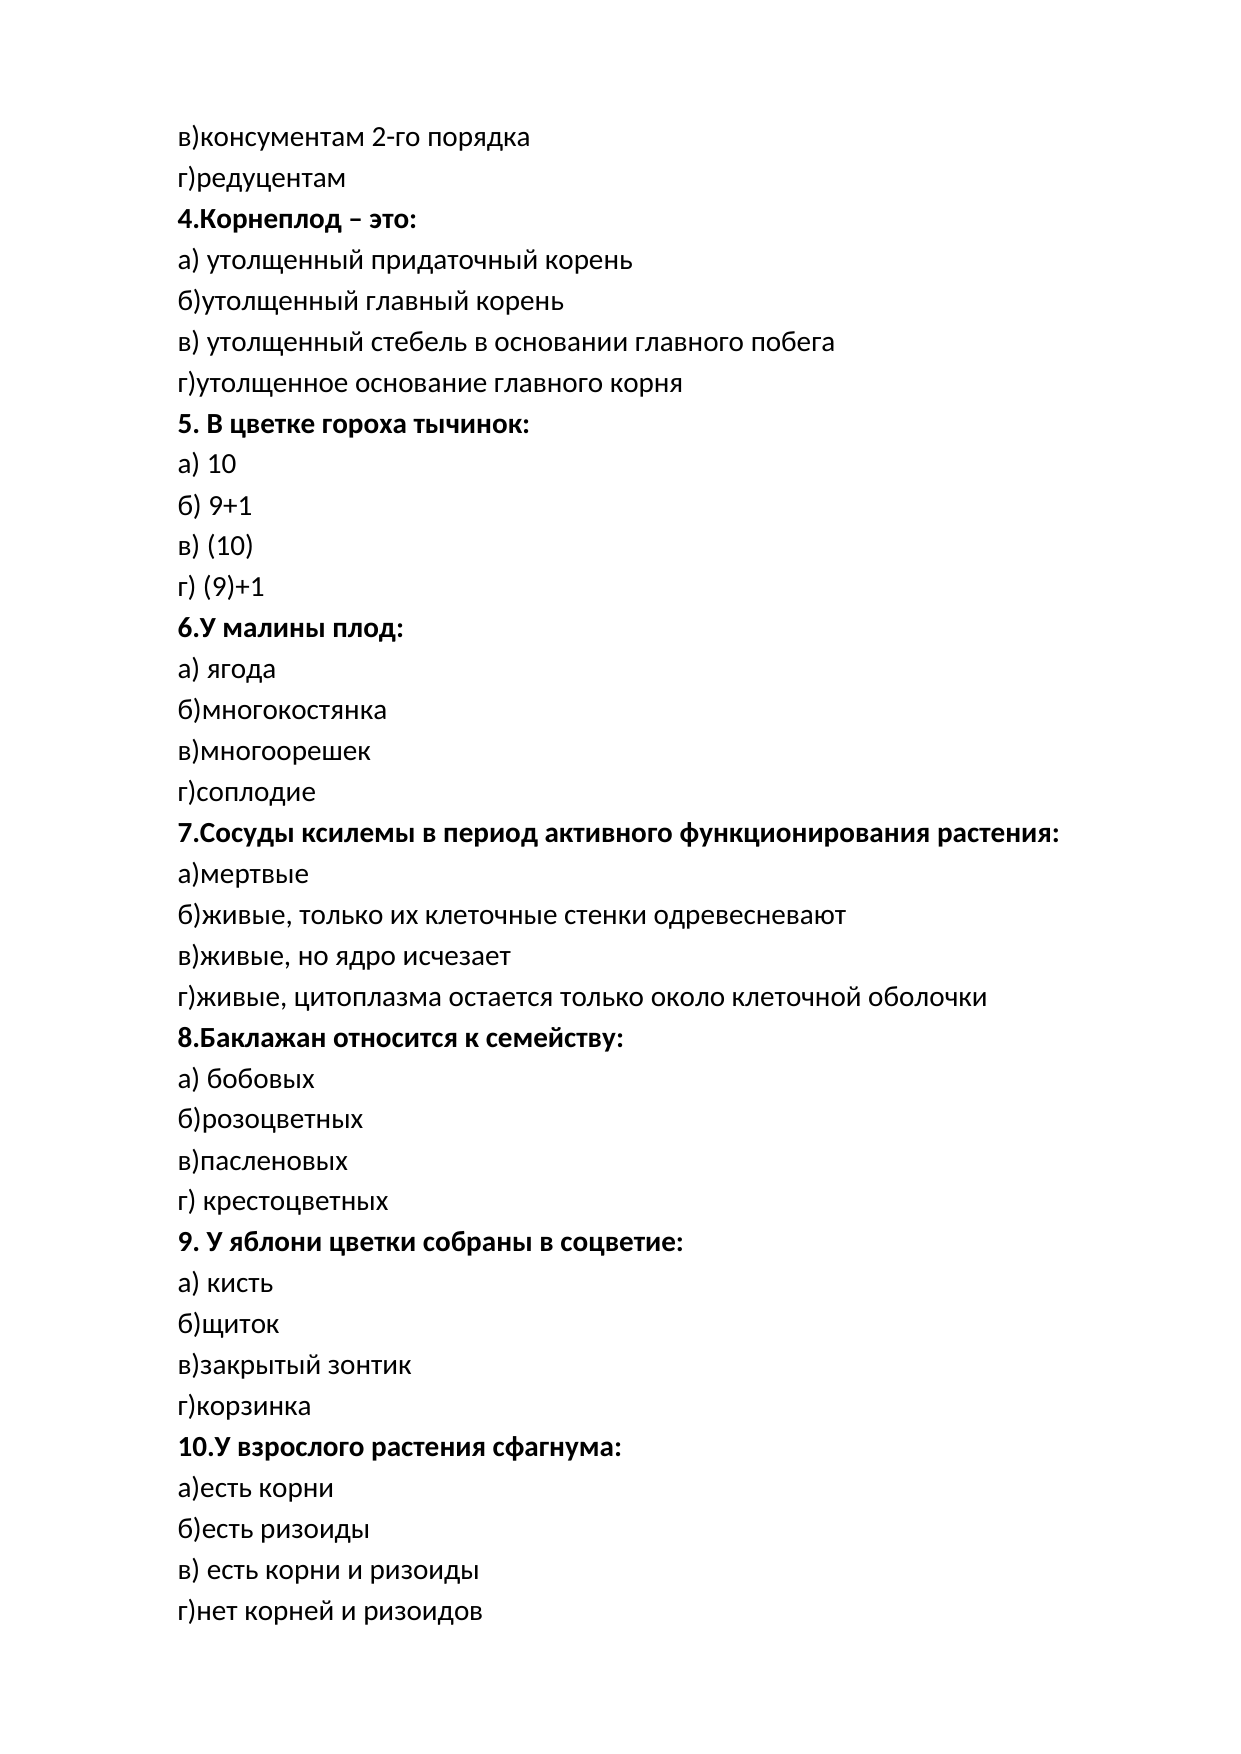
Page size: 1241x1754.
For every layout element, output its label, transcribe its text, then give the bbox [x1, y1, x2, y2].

text в)консументам 2-го порядка [177, 118, 1152, 154]
text г)редуцентам [177, 159, 1152, 195]
text б)живые, только их клеточные стенки одревесневают [177, 896, 1152, 932]
text г) крестоцветных [177, 1182, 1152, 1218]
text в) есть корни и ризоиды [177, 1551, 1152, 1587]
text б)утолщенный главный корень [177, 282, 1152, 317]
text в)многоорешек [177, 732, 1152, 768]
text б)розоцветных [177, 1101, 1152, 1136]
text б)есть ризоиды [177, 1510, 1152, 1546]
text в)закрытый зонтик [177, 1346, 1152, 1382]
text г)соплодие [177, 773, 1152, 809]
text в) утолщенный стебель в основании главного побега [177, 323, 1152, 358]
text в) (10) [177, 527, 1152, 563]
text 5. В цветке гороха тычинок: [177, 405, 1152, 440]
text в)пасленовых [177, 1142, 1152, 1177]
text а) утолщенный придаточный корень [177, 241, 1152, 277]
text а) бобовых [177, 1060, 1152, 1095]
text а)есть корни [177, 1469, 1152, 1505]
text а) ягода [177, 650, 1152, 686]
text б) 9+1 [177, 487, 1152, 522]
text г)нет корней и ризоидов [177, 1592, 1152, 1627]
text г)корзинка [177, 1387, 1152, 1423]
text б)многокостянка [177, 691, 1152, 727]
text 10.У взрослого растения сфагнума: [177, 1428, 1152, 1464]
text 7.Сосуды ксилемы в период активного функционирования растения: [177, 814, 1152, 850]
text 4.Корнеплод – это: [177, 200, 1152, 236]
text б)щиток [177, 1305, 1152, 1341]
text 9. У яблони цветки собраны в соцветие: [177, 1223, 1152, 1259]
text 6.У малины плод: [177, 609, 1152, 645]
text г) (9)+1 [177, 568, 1152, 604]
text а) 10 [177, 446, 1152, 481]
text г)утолщенное основание главного корня [177, 364, 1152, 399]
text а) кисть [177, 1264, 1152, 1300]
text а)мертвые [177, 855, 1152, 891]
text в)живые, но ядро исчезает [177, 937, 1152, 972]
text г)живые, цитоплазма остается только около клеточной оболочки [177, 978, 1152, 1013]
text 8.Баклажан относится к семейству: [177, 1019, 1152, 1054]
